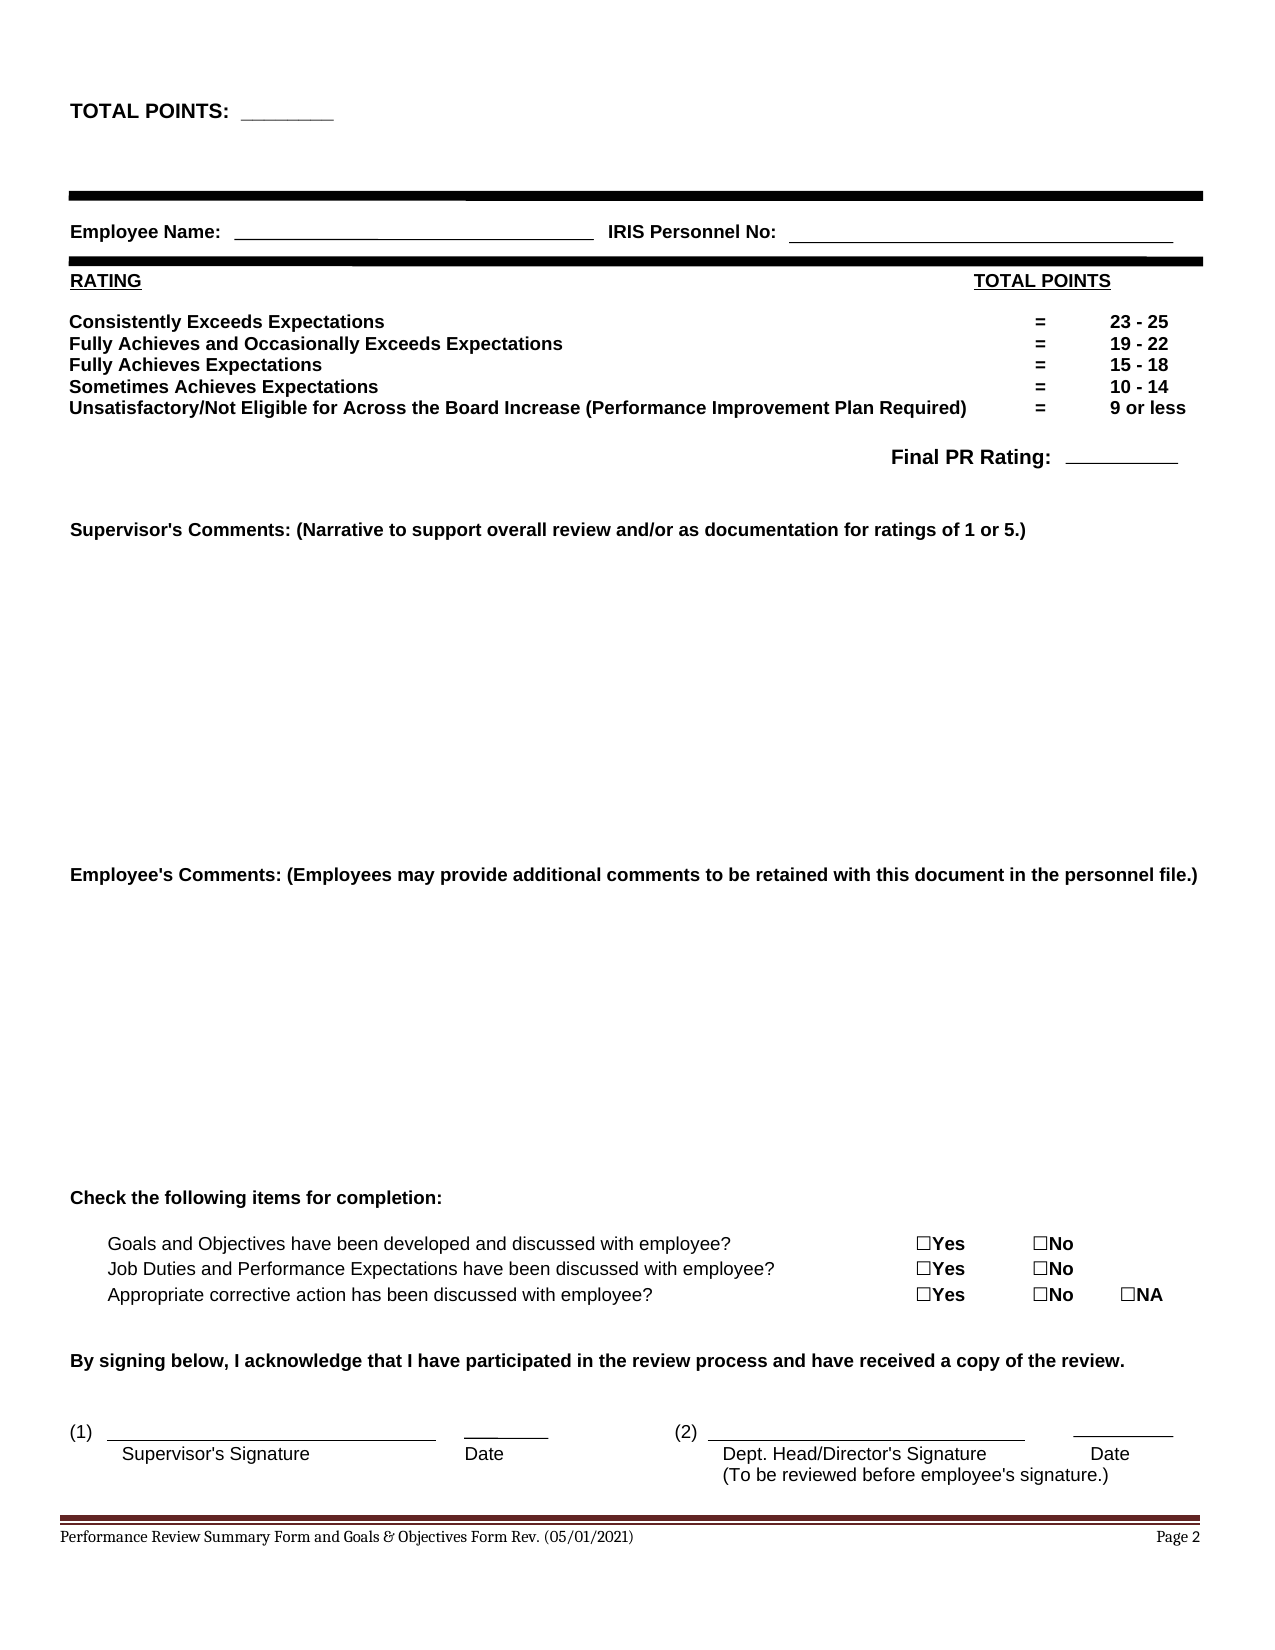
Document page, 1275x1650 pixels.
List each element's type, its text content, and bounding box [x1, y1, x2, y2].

text Final PR Rating: [70, 445, 1200, 469]
list Appropriate corrective action has been discussed with employee? Yes No NA [107, 1281, 1200, 1307]
text Sometimes Achieves Expectations = 10 - 14 [69, 375, 1200, 397]
text Supervisor's Comments: (Narrative to support overall review and/or as documentation for ratings of 1 or 5.) [70, 518, 1200, 540]
text Fully Achieves Expectations = 15 - 18 [69, 354, 1200, 375]
text By signing below, I acknowledge that I have participated in the review process and have received a copy of the review. [70, 1350, 1200, 1371]
text TOTAL POINTS: ________ [70, 99, 1200, 147]
text Employee's Comments: (Employees may provide additional comments to be retained with this document in the personnel file.) [70, 863, 1200, 885]
text Consistently Exceeds Expectations = 23 - 25 [69, 311, 1200, 332]
text Unsatisfactory/Not Eligible for Across the Board Increase (Performance Improvement Plan Required) = 9 or less [69, 397, 1200, 418]
text RATING TOTAL POINTS [70, 270, 1200, 292]
text Fully Achieves and Occasionally Exceeds Expectations = 19 - 22 [69, 332, 1200, 354]
text Employee Name: IRIS Personnel No: [70, 220, 1200, 242]
list (2) [69, 1421, 1200, 1442]
text Supervisor's Signature Date Dept. Head/Director's Signature Date [70, 1442, 1200, 1464]
list Goals and Objectives have been developed and discussed with employee? Yes No [107, 1230, 1200, 1256]
list Job Duties and Performance Expectations have been discussed with employee? Yes No [107, 1256, 1200, 1281]
text Check the following items for completion: [70, 1187, 1200, 1208]
text (To be reviewed before employee's signature.) [70, 1464, 1200, 1486]
